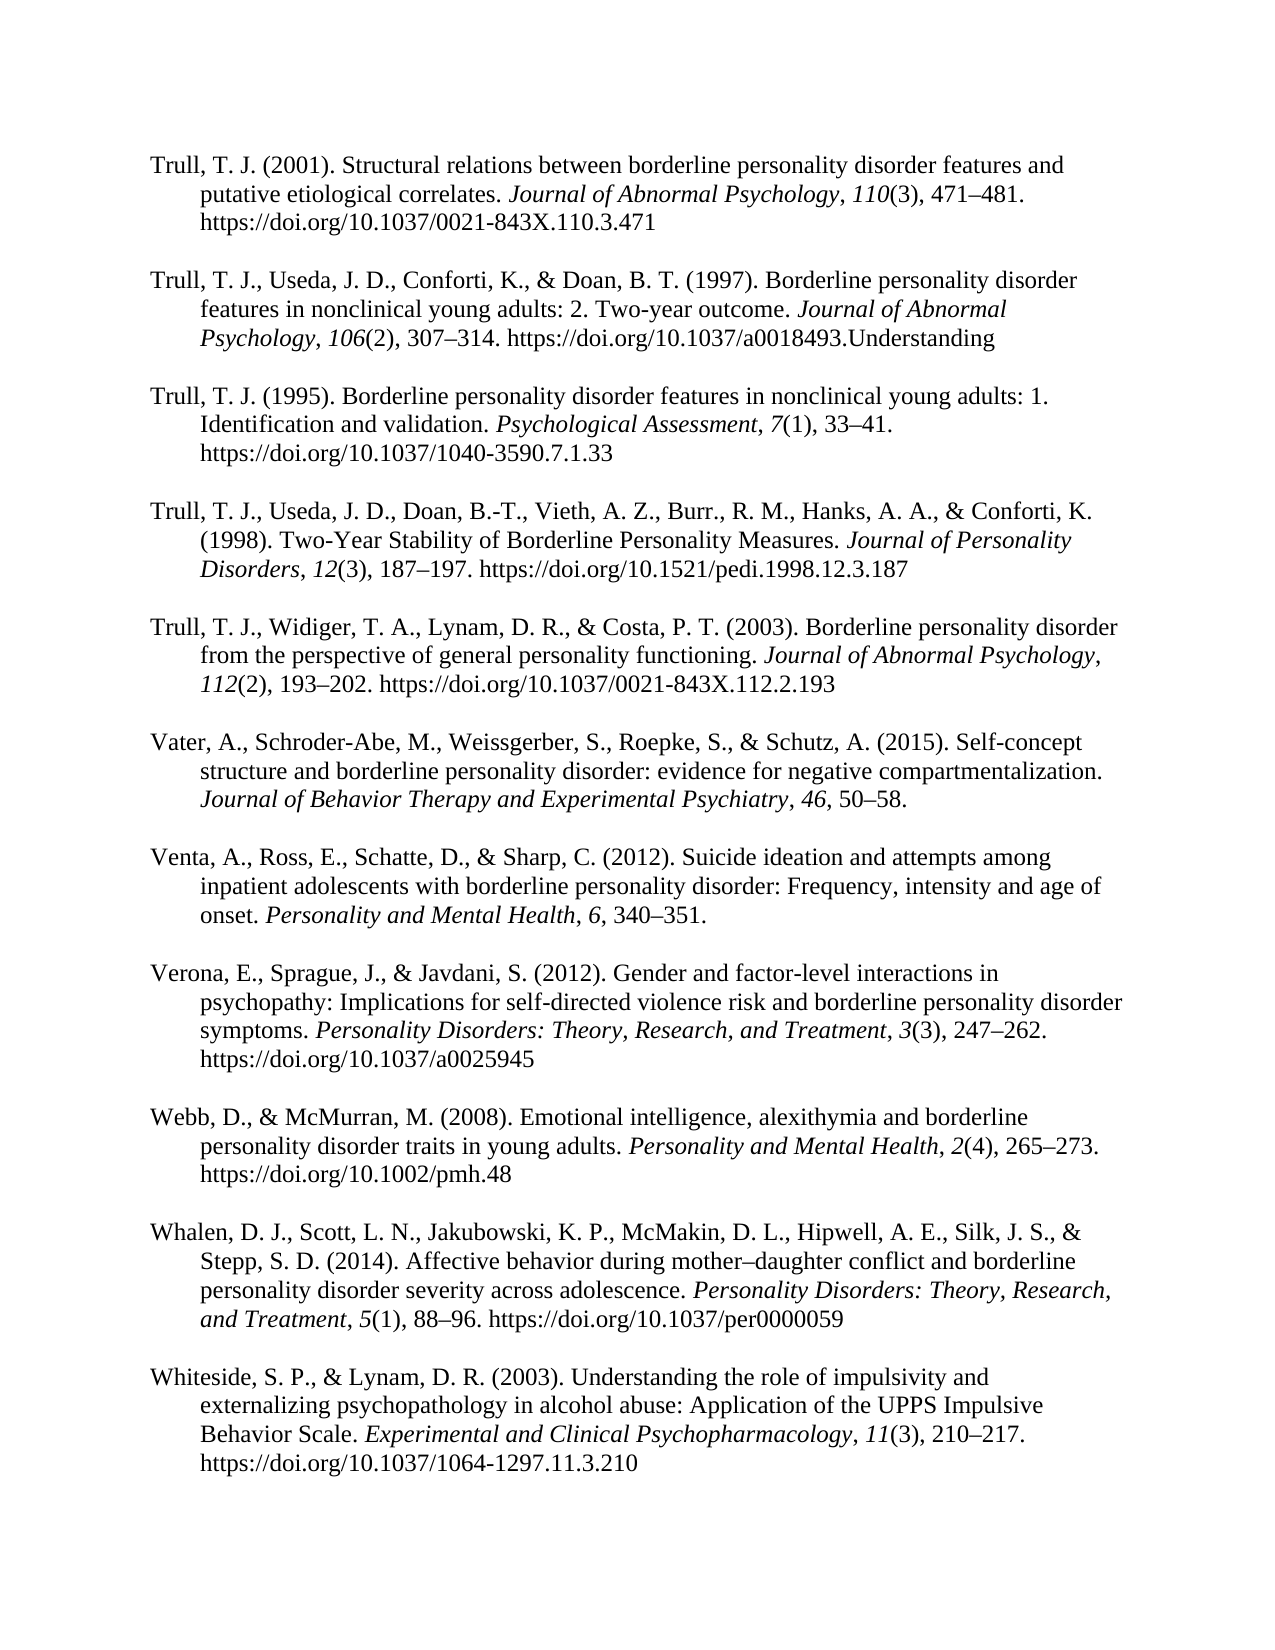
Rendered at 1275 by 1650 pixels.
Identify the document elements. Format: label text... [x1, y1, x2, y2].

text Venta, A., Ross, E., Schatte, D., & Sharp, C. (2012). Suicide ideation and attempts among inpatient adolescents with borderline personality disorder: Frequency, intensity and age of onset. Personality and Mental Health, 6, 340–351. [150, 842, 1125, 929]
text Whalen, D. J., Scott, L. N., Jakubowski, K. P., McMakin, D. L., Hipwell, A. E., Silk, J. S., & Stepp, S. D. (2014). Affective behavior during mother–daughter conflict and borderline personality disorder severity across adolescence. Personality Disorders: Theory, Research, and Treatment, 5(1), 88–96. https://doi.org/10.1037/per0000059 [150, 1217, 1125, 1332]
text Verona, E., Sprague, J., & Javdani, S. (2012). Gender and factor-level interactions in psychopathy: Implications for self-directed violence risk and borderline personality disorder symptoms. Personality Disorders: Theory, Research, and Treatment, 3(3), 247–262. https://doi.org/10.1037/a0025945 [150, 958, 1125, 1073]
text Trull, T. J., Useda, J. D., Conforti, K., & Doan, B. T. (1997). Borderline personality disorder features in nonclinical young adults: 2. Two-year outcome. Journal of Abnormal Psychology, 106(2), 307–314. https://doi.org/10.1037/a0018493.Understanding [150, 265, 1125, 352]
text Trull, T. J., Widiger, T. A., Lynam, D. R., & Costa, P. T. (2003). Borderline personality disorder from the perspective of general personality functioning. Journal of Abnormal Psychology, 112(2), 193–202. https://doi.org/10.1037/0021-843X.112.2.193 [150, 612, 1125, 698]
text Trull, T. J. (1995). Borderline personality disorder features in nonclinical young adults: 1. Identification and validation. Psychological Assessment, 7(1), 33–41. https://doi.org/10.1037/1040-3590.7.1.33 [150, 381, 1125, 467]
text Trull, T. J. (2001). Structural relations between borderline personality disorder features and putative etiological correlates. Journal of Abnormal Psychology, 110(3), 471–481. https://doi.org/10.1037/0021-843X.110.3.471 [150, 150, 1125, 236]
text Whiteside, S. P., & Lynam, D. R. (2003). Understanding the role of impulsivity and externalizing psychopathology in alcohol abuse: Application of the UPPS Impulsive Behavior Scale. Experimental and Clinical Psychopharmacology, 11(3), 210–217. https://doi.org/10.1037/1064-1297.11.3.210 [150, 1362, 1125, 1477]
text Trull, T. J., Useda, J. D., Doan, B.-T., Vieth, A. Z., Burr., R. M., Hanks, A. A., & Conforti, K. (1998). Two-Year Stability of Borderline Personality Measures. Journal of Personality Disorders, 12(3), 187–197. https://doi.org/10.1521/pedi.1998.12.3.187 [150, 496, 1125, 582]
text Webb, D., & McMurran, M. (2008). Emotional intelligence, alexithymia and borderline personality disorder traits in young adults. Personality and Mental Health, 2(4), 265–273. https://doi.org/10.1002/pmh.48 [150, 1102, 1125, 1188]
text Vater, A., Schroder-Abe, M., Weissgerber, S., Roepke, S., & Schutz, A. (2015). Self-concept structure and borderline personality disorder: evidence for negative compartmentalization. Journal of Behavior Therapy and Experimental Psychiatry, 46, 50–58. [150, 727, 1125, 813]
